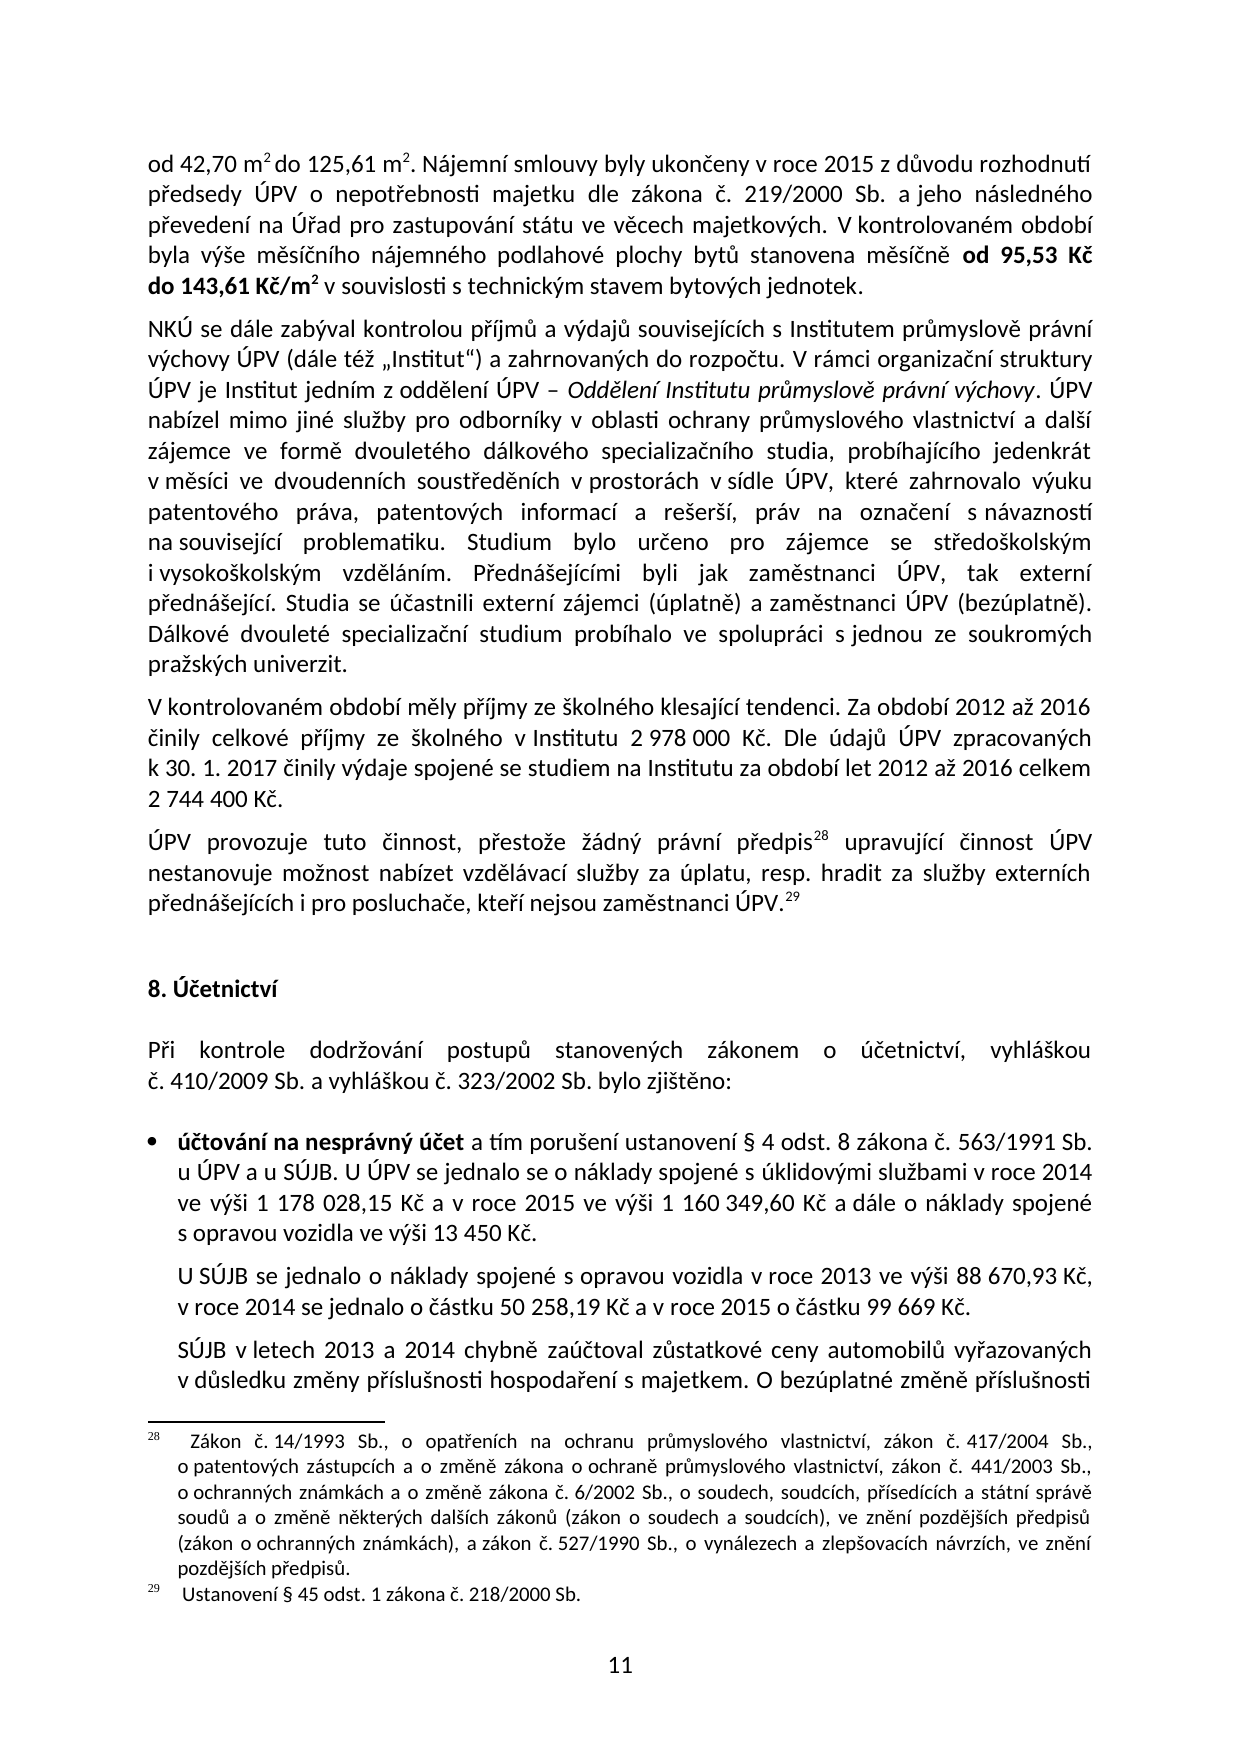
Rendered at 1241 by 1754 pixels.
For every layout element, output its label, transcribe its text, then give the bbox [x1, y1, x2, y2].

text V kontrolovaném období měly příjmy ze školného klesající tendenci. Za období 2012 až 2016 činily celkové příjmy ze školného v Institutu 2 978 000 Kč. Dle údajů ÚPV zpracovaných k 30. 1. 2017 činily výdaje spojené se studiem na Institutu za období let 2012 až 2016 celkem 2 744 400 Kč. [148, 692, 1092, 814]
list U SÚJB se jednalo o náklady spojené s opravou vozidla v roce 2013 ve výši 88 670,93 Kč, v roce 2014 se jednalo o částku 50 258,19 Kč a v roce 2015 o částku 99 669 Kč. [177, 1260, 1092, 1321]
text NKÚ se dále zabýval kontrolou příjmů a výdajů souvisejících s Institutem průmyslově právní výchovy ÚPV (dále též „Institut“) a zahrnovaných do rozpočtu. V rámci organizační struktury ÚPV je Institut jedním z oddělení ÚPV – Oddělení Institutu průmyslově právní výchovy. ÚPV nabízel mimo jiné služby pro odborníky v oblasti ochrany průmyslového vlastnictví a další zájemce ve formě dvouletého dálkového specializačního studia, probíhajícího jedenkrát v měsíci ve dvoudenních soustředěních v prostorách v sídle ÚPV, které zahrnovalo výuku patentového práva, patentových informací a rešerší, práv na označení s návazností na související problematiku. Studium bylo určeno pro zájemce se středoškolským i vysokoškolským vzděláním. Přednášejícími byli jak zaměstnanci ÚPV, tak externí přednášející. Studia se účastnili externí zájemci (úplatně) a zaměstnanci ÚPV (bezúplatně). Dálkové dvouleté specializační studium probíhalo ve spolupráci s jednou ze soukromých pražských univerzit. [148, 313, 1092, 679]
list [177, 1334, 1092, 1395]
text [148, 148, 1092, 300]
text ÚPV provozuje tuto činnost, přestože žádný právní předpis upravující činnost ÚPV nestanovuje možnost nabízet vzdělávací služby za úplatu, resp. hradit za služby externích přednášejících i pro posluchače, kteří nejsou zaměstnanci ÚPV. [148, 826, 1092, 918]
subtitle 8. Účetnictví [148, 973, 1092, 1004]
list účtování na nesprávný účet a tím porušení ustanovení § 4 odst. 8 zákona č. 563/1991 Sb. u ÚPV a u SÚJB. U ÚPV se jednalo se o náklady spojené s úklidovými službami v roce 2014 ve výši 1 178 028,15 Kč a v roce 2015 ve výši 1 160 349,60 Kč a dále o náklady spojené s opravou vozidla ve výši 13 450 Kč. [148, 1126, 1092, 1248]
text Při kontrole dodržování postupů stanovených zákonem o účetnictví, vyhláškou č. 410/2009 Sb. a vyhláškou č. 323/2002 Sb. bylo zjištěno: [148, 1034, 1092, 1095]
